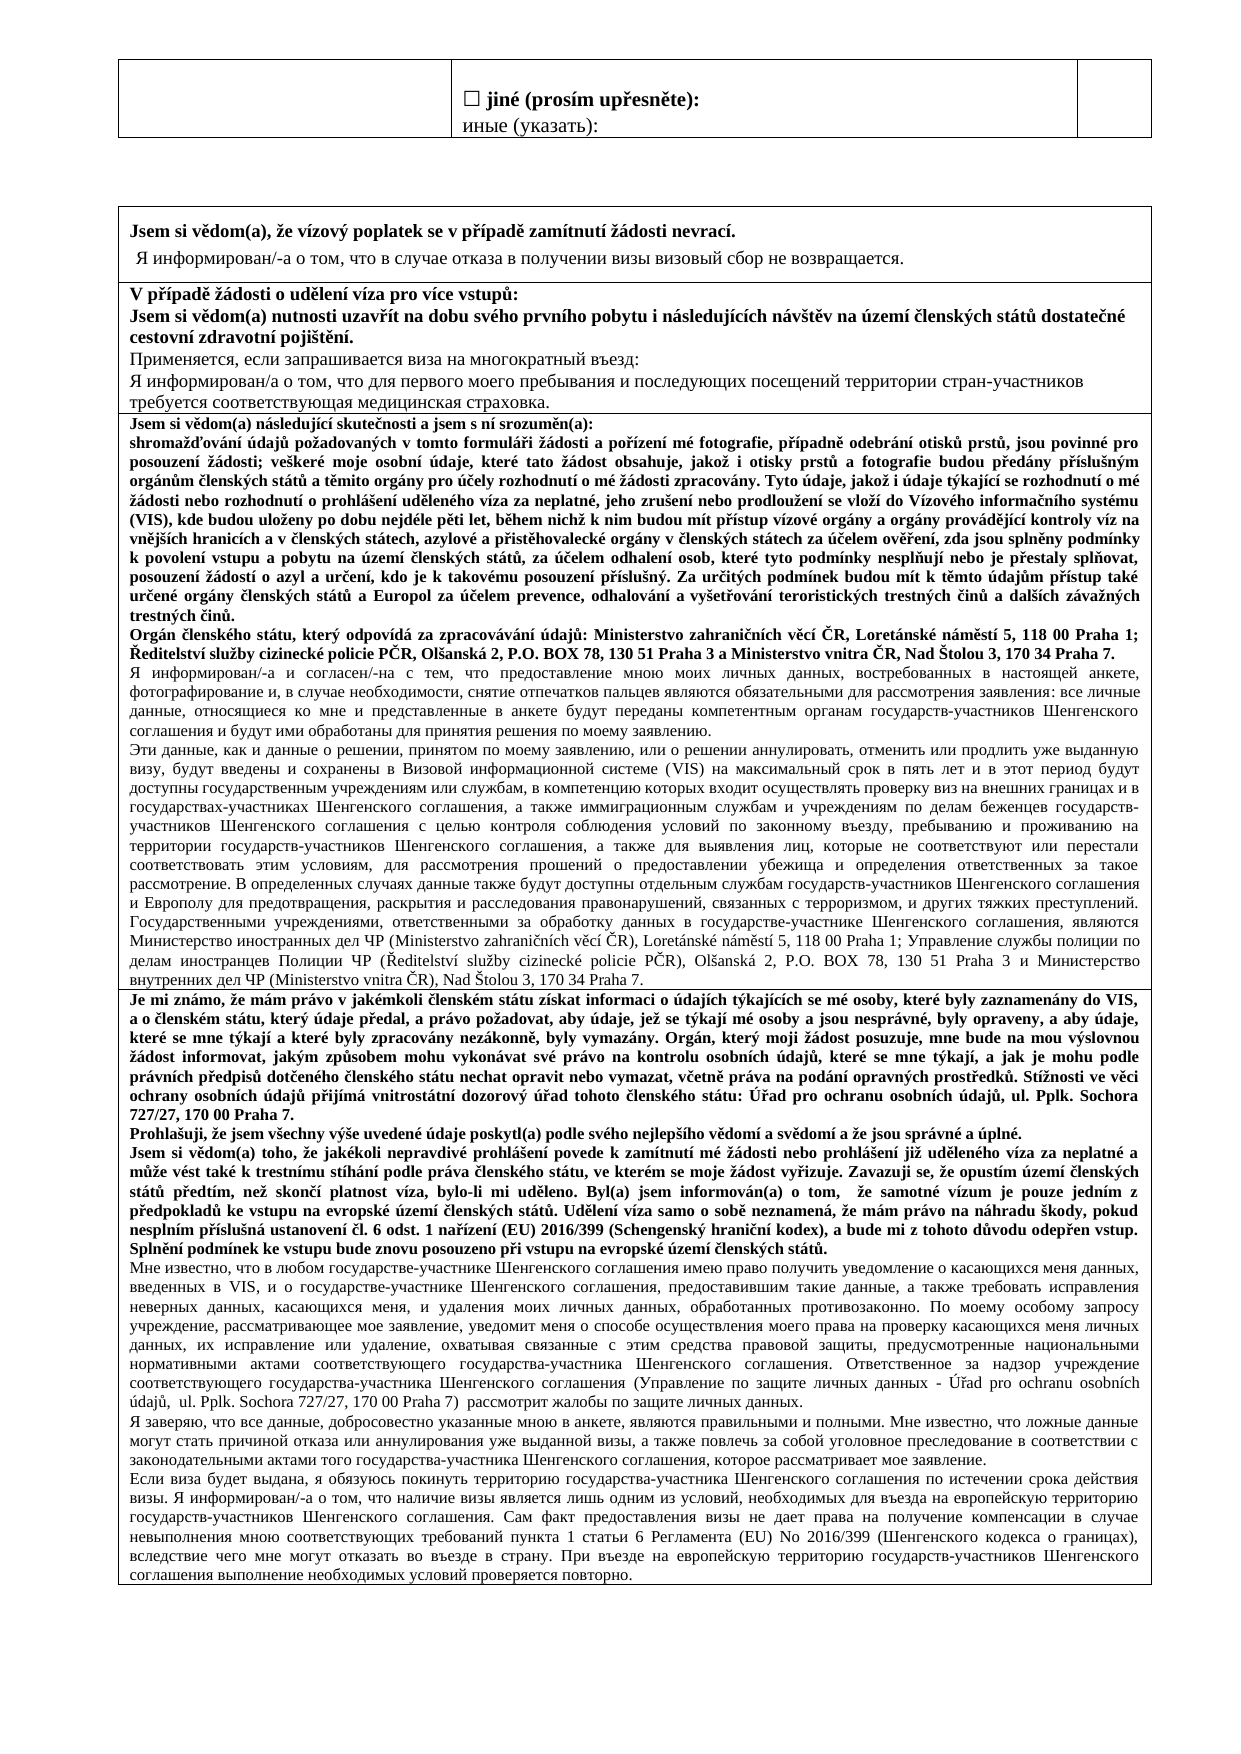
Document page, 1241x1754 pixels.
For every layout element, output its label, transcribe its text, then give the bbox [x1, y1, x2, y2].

table_header Jsem si vědom(a), že vízový poplatek se v případě zamítnutí žádosti nevrací. Я информирован/-а о том, что в случае отказа в получении визы визовый сбор не возвращается. [119, 207, 1151, 282]
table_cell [119, 60, 451, 137]
table_cell V případě žádosti o udělení víza pro více vstupů: Jsem si vědom(a) nutnosti uzavřít na dobu svého prvního pobytu i následujících návštěv na území členských států dostatečné cestovní zdravotní pojištění. Применяется, если запрашивается виза на многократный въезд: Я информирован/а о том, что для первого моего пребывания и последующих посещений территории стран-участников требуется соответствующая медицинская страховка. [119, 283, 1151, 413]
table_cell Jsem si vědom(a) následující skutečnosti a jsem s ní srozuměn(a): shromažďování údajů požadovaných v tomto formuláři žádosti a pořízení mé fotografie, případně odebrání otisků prstů, jsou povinné pro posouzení žádosti; veškeré moje osobní údaje, které tato žádost obsahuje, jakož i otisky prstů a fotografie budou předány příslušným orgánům členských států a těmito orgány pro účely rozhodnutí o mé žádosti zpracovány. Tyto údaje, jakož i údaje týkající se rozhodnutí o mé žádosti nebo rozhodnutí o prohlášení uděleného víza za neplatné, jeho zrušení nebo prodloužení se vloží do Vízového informačního systému (VIS), kde budou uloženy po dobu nejdéle pěti let, během nichž k nim budou mít přístup vízové orgány a orgány provádějící kontroly víz na vnějších hranicích a v členských státech, azylové a přistěhovalecké orgány v členských státech za účelem ověření, zda jsou splněny podmínky k povolení vstupu a pobytu na území členských států, za účelem odhalení osob, které tyto podmínky nesplňují nebo je přestaly splňovat, posouzení žádostí o azyl a určení, kdo je k takovému posouzení příslušný. Za určitých podmínek budou mít k těmto údajům přístup také určené orgány členských států a Europol za účelem prevence, odhalování a vyšetřování teroristických trestných činů a dalších závažných trestných činů. Orgán členského státu, který odpovídá za zpracovávání údajů: Ministerstvo zahraničních věcí ČR, Loretánské náměstí 5, 118 00 Praha 1; Ředitelství služby cizinecké policie PČR, Olšanská 2, P.O. BOX 78, 130 51 Praha 3 a Ministerstvo vnitra ČR, Nad Štolou 3, 170 34 Praha 7. Я информирован/-а и согласен/-на с тем, что предоставление мною моих личных данных, востребованных в настоящей анкете, фотографирование и, в случае необходимости, снятие отпечатков пальцев являются обязательными для рассмотрения заявления: все личные данные, относящиеся ко мне и представленные в анкете будут переданы компетентным органам государств-участников Шенгенского соглашения и будут ими обработаны для принятия решения по моему заявлению. Эти данные, как и данные о решении, принятом по моему заявлению, или о решении аннулировать, отменить или продлить уже выданную визу, будут введены и сохранены в Визовой информационной системе (VIS) на максимальный срок в пять лет и в этот период будут доступны государственным учреждениям или службам, в компетенцию которых входит осуществлять проверку виз на внешних границах и в государствах-участниках Шенгенского соглашения, а также иммиграционным службам и учреждениям по делам беженцев государств-участников Шенгенского соглашения с целью контроля соблюдения условий по законному въезду, пребыванию и проживанию на территории государств-участников Шенгенского соглашения, а также для выявления лиц, которые не соответствуют или перестали соответствовать этим условиям, для рассмотрения прошений о предоставлении убежища и определения ответственных за такое рассмотрение. В определенных случаях данные также будут доступны отдельным службам государств-участников Шенгенского соглашения и Европолу для предотвращения, раскрытия и расследования правонарушений, связанных с терроризмом, и других тяжких преступлений. Государственными учреждениями, ответственными за обработку данных в государстве-участнике Шенгенского соглашения, являются Министерство иностранных дел ЧР (Ministerstvo zahraničních věcí ČR), Loretánské náměstí 5, 118 00 Praha 1; Управление службы полиции по делам иностранцев Полиции ЧР (Ředitelství služby cizinecké policie PČR), Olšanská 2, P.O. BOX 78, 130 51 Praha 3 и Министерство внутренних дел ЧР (Ministerstvo vnitra ČR), Nad Štolou 3, 170 34 Praha 7. [119, 414, 1151, 989]
table_cell Je mi známo, že mám právo v jakémkoli členském státu získat informaci o údajích týkajících se mé osoby, které byly zaznamenány do VIS, a o členském státu, který údaje předal, a právo požadovat, aby údaje, jež se týkají mé osoby a jsou nesprávné, byly opraveny, a aby údaje, které se mne týkají a které byly zpracovány nezákonně, byly vymazány. Orgán, který moji žádost posuzuje, mne bude na mou výslovnou žádost informovat, jakým způsobem mohu vykonávat své právo na kontrolu osobních údajů, které se mne týkají, a jak je mohu podle právních předpisů dotčeného členského státu nechat opravit nebo vymazat, včetně práva na podání opravných prostředků. Stížnosti ve věci ochrany osobních údajů přijímá vnitrostátní dozorový úřad tohoto členského státu: Úřad pro ochranu osobních údajů, ul. Pplk. Sochora 727/27, 170 00 Praha 7. Prohlašuji, že jsem všechny výše uvedené údaje poskytl(a) podle svého nejlepšího vědomí a svědomí a že jsou správné a úplné. Jsem si vědom(a) toho, že jakékoli nepravdivé prohlášení povede k zamítnutí mé žádosti nebo prohlášení již uděleného víza za neplatné a může vést také k trestnímu stíhání podle práva členského státu, ve kterém se moje žádost vyřizuje. Zavazuji se, že opustím území členských států předtím, než skončí platnost víza, bylo-li mi uděleno. Byl(a) jsem informován(a) o tom, že samotné vízum je pouze jedním z předpokladů ke vstupu na evropské území členských států. Udělení víza samo o sobě neznamená, že mám právo na náhradu škody, pokud nesplním příslušná ustanovení čl. 6 odst. 1 nařízení (EU) 2016/399 (Schengenský hraniční kodex), a bude mi z tohoto důvodu odepřen vstup. Splnění podmínek ke vstupu bude znovu posouzeno při vstupu na evropské území členských států. Мне известно, что в любом государстве-участнике Шенгенского соглашения имею право получить уведомление о касающихся меня данных, введенных в VIS, и о государстве-участнике Шенгенского соглашения, предоставившим такие данные, а также требовать исправления неверных данных, касающихся меня, и удаления моих личных данных, обработанных противозаконно. По моему особому запросу учреждение, рассматривающее мое заявление, уведомит меня о способе осуществления моего права на проверку касающихся меня личных данных, их исправление или удаление, охватывая связанные с этим средства правовой защиты, предусмотренные национальными нормативными актами соответствующего государства-участника Шенгенского соглашения. Ответственное за надзор учреждение соответствующего государства-участника Шенгенского соглашения (Управление по защите личных данных - Úřad pro ochranu osobních údajů, ul. Pplk. Sochora 727/27, 170 00 Praha 7) рассмотрит жалобы по защите личных данных. Я заверяю, что все данные, добросовестно указанные мною в анкете, являются правильными и полными. Мне известно, что ложные данные могут стать причиной отказа или аннулирования уже выданной визы, а также повлечь за собой уголовное преследование в соответствии с законодательными актами того государства-участника Шенгенского соглашения, которое рассматривает мое заявление. Если виза будет выдана, я обязуюсь покинуть территорию государства-участника Шенгенского соглашения по истечении срока действия визы. Я информирован/-а о том, что наличие визы является лишь одним из условий, необходимых для въезда на европейскую территорию государств-участников Шенгенского соглашения. Сам факт предоставления визы не дает права на получение компенсации в случае невыполнения мною соответствующих требований пункта 1 статьи 6 Регламента (EU) No 2016/399 (Шенгенского кодекса о границах), вследствие чего мне могут отказать во въезде в страну. При въезде на европейскую территорию государств-участников Шенгенского соглашения выполнение необходимых условий проверяется повторно. [119, 990, 1151, 1584]
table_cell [452, 60, 1077, 137]
